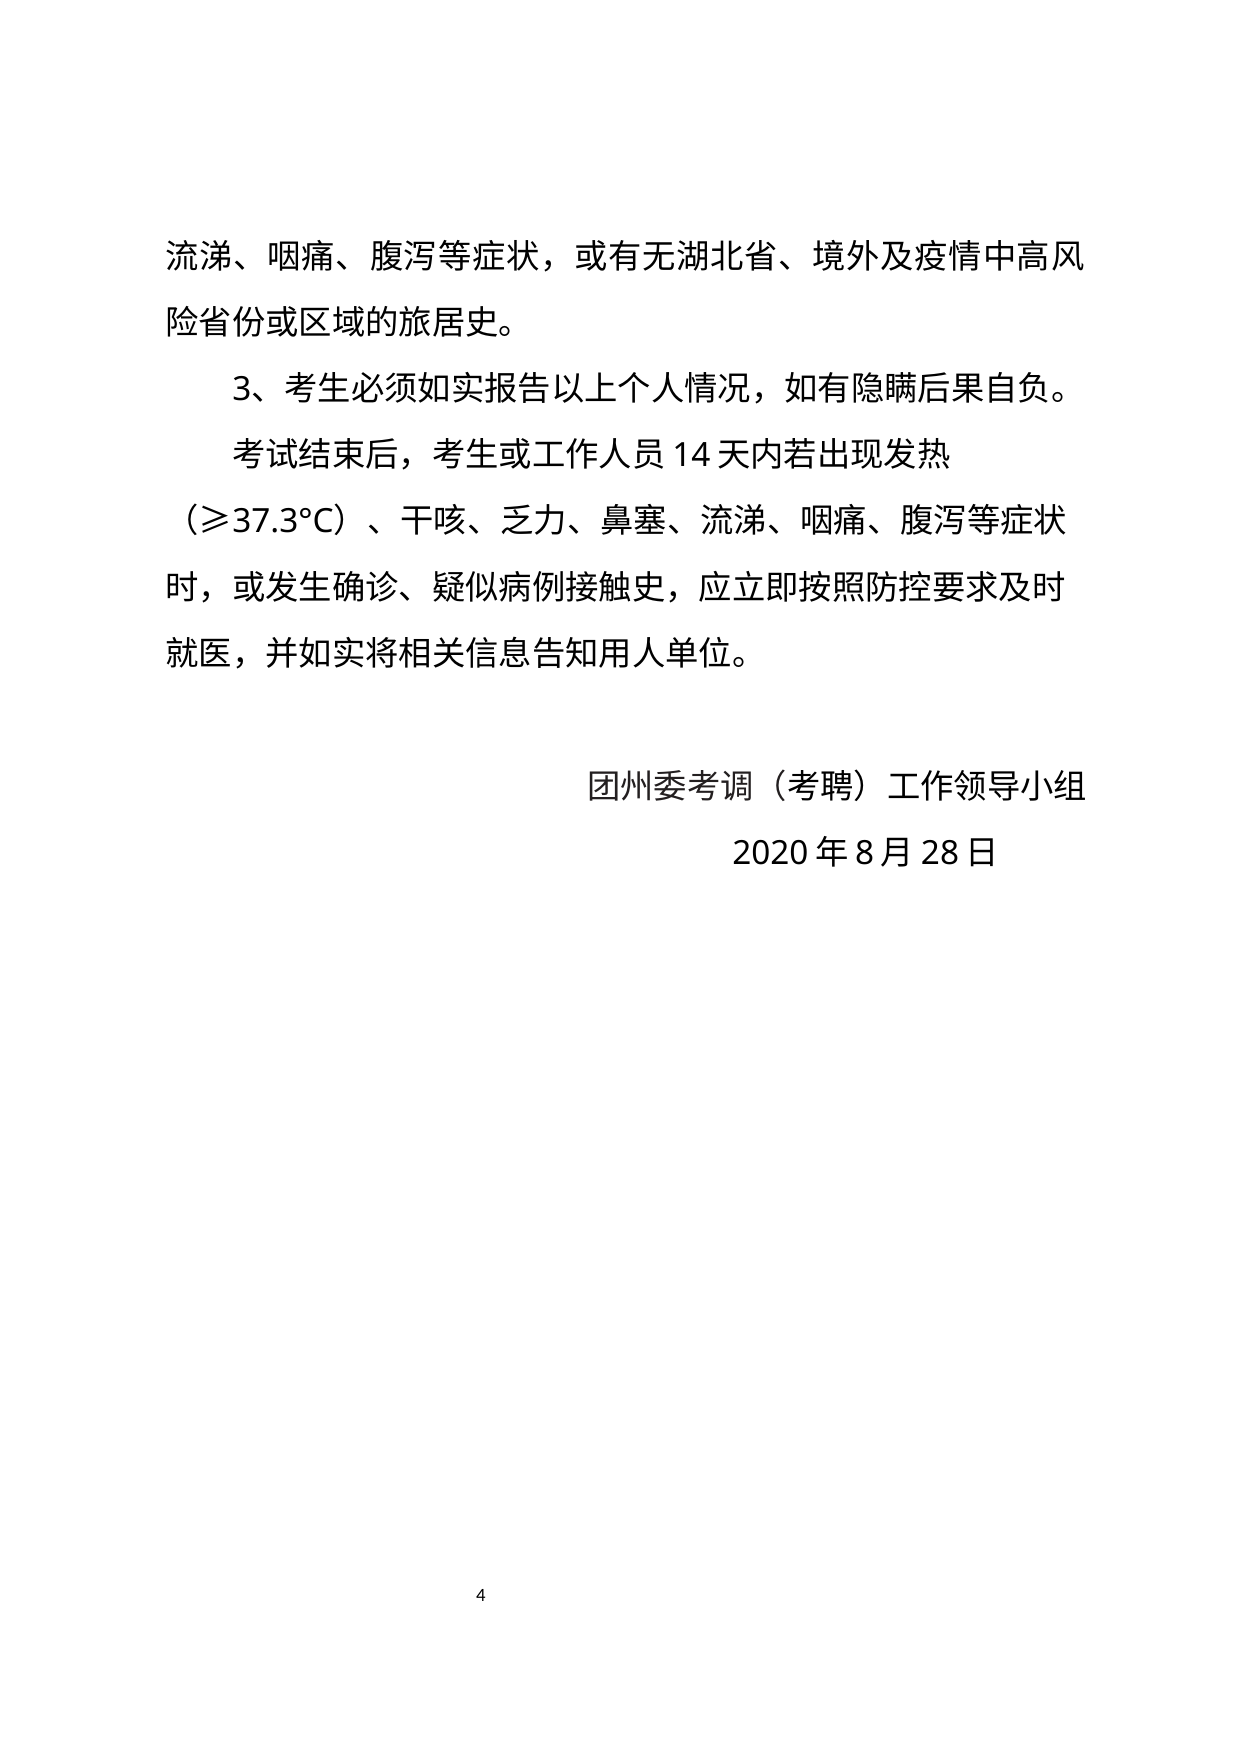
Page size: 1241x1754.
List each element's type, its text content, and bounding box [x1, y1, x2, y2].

text 考试结束后，考生或工作人员14天内若出现发热（≥37.3°C）、干咳、乏力、鼻塞、流涕、咽痛、腹泻等症状时，或发生确诊、疑似病例接触史，应立即按照防控要求及时就医，并如实将相关信息告知用人单位。 [165, 419, 1087, 684]
text 3、考生必须如实报告以上个人情况，如有隐瞒后果自负。 [165, 353, 1087, 419]
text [165, 220, 1087, 353]
text 2020年8月28日 [165, 817, 1087, 883]
text 团州委考调（考聘）工作领导小组 [165, 750, 1087, 817]
